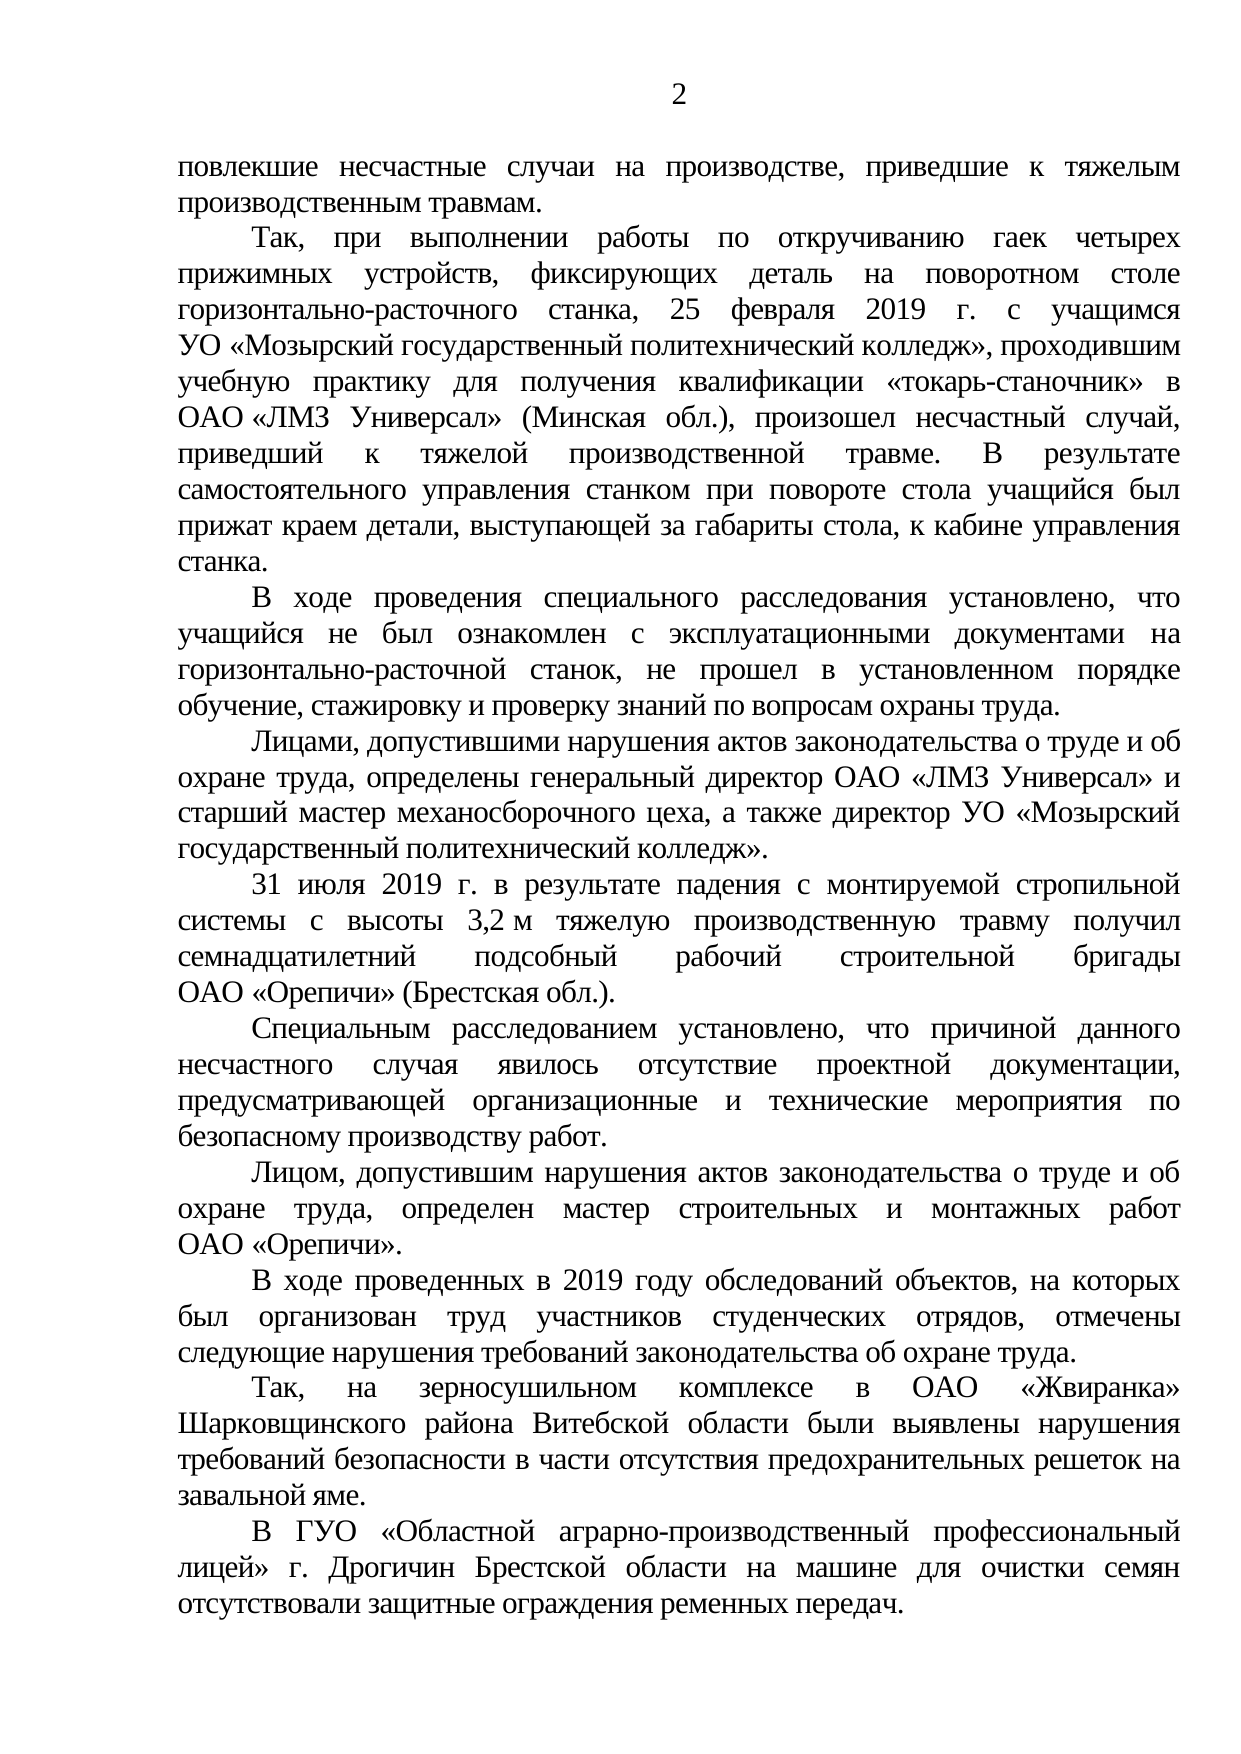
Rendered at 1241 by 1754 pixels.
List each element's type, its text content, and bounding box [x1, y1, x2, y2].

text 31 июля 2019 г. в результате падения с монтируемой стропильной системы с высоты 3,2 м тяжелую производственную травму получил семнадцатилетний подсобный рабочий строительной бригады ОАО «Орепичи» (Брестская обл.). [177, 866, 1181, 1009]
text Специальным расследованием установлено, что причиной данного несчастного случая явилось отсутствие проектной документации, предусматривающей организационные и технические мероприятия по безопасному производству работ. [177, 1009, 1181, 1153]
text Так, при выполнении работы по откручиванию гаек четырех прижимных устройств, фиксирующих деталь на поворотном столе горизонтально-расточного станка, 25 февраля 2019 г. с учащимся УО «Мозырский государственный политехнический колледж», проходившим учебную практику для получения квалификации «токарь-станочник» в ОАО «ЛМЗ Универсал» (Минская обл.), произошел несчастный случай, приведший к тяжелой производственной травме. В результате самостоятельного управления станком при повороте стола учащийся был прижат краем детали, выступающей за габариты стола, к кабине управления станка. [177, 219, 1181, 578]
text В ГУО «Областной аграрно-производственный профессиональный лицей» г. Дрогичин Брестской области на машине для очистки семян отсутствовали защитные ограждения ременных передач. [177, 1512, 1181, 1620]
text В ходе проведенных в 2019 году обследований объектов, на которых был организован труд участников студенческих отрядов, отмечены следующие нарушения требований законодательства об охране труда. [177, 1261, 1181, 1369]
text Лицом, допустившим нарушения актов законодательства о труде и об охране труда, определен мастер строительных и монтажных работ ОАО «Орепичи». [177, 1153, 1181, 1261]
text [177, 147, 1181, 219]
text Так, на зерносушильном комплексе в ОАО «Жвиранка» Шарковщинского района Витебской области были выявлены нарушения требований безопасности в части отсутствия предохранительных решеток на завальной яме. [177, 1369, 1181, 1512]
text В ходе проведения специального расследования установлено, что учащийся не был ознакомлен с эксплуатационными документами на горизонтально-расточной станок, не прошел в установленном порядке обучение, стажировку и проверку знаний по вопросам охраны труда. [177, 578, 1181, 722]
text Лицами, допустившими нарушения актов законодательства о труде и об охране труда, определены генеральный директор ОАО «ЛМЗ Универсал» и старший мастер механосборочного цеха, а также директор УО «Мозырский государственный политехнический колледж». [177, 722, 1181, 866]
